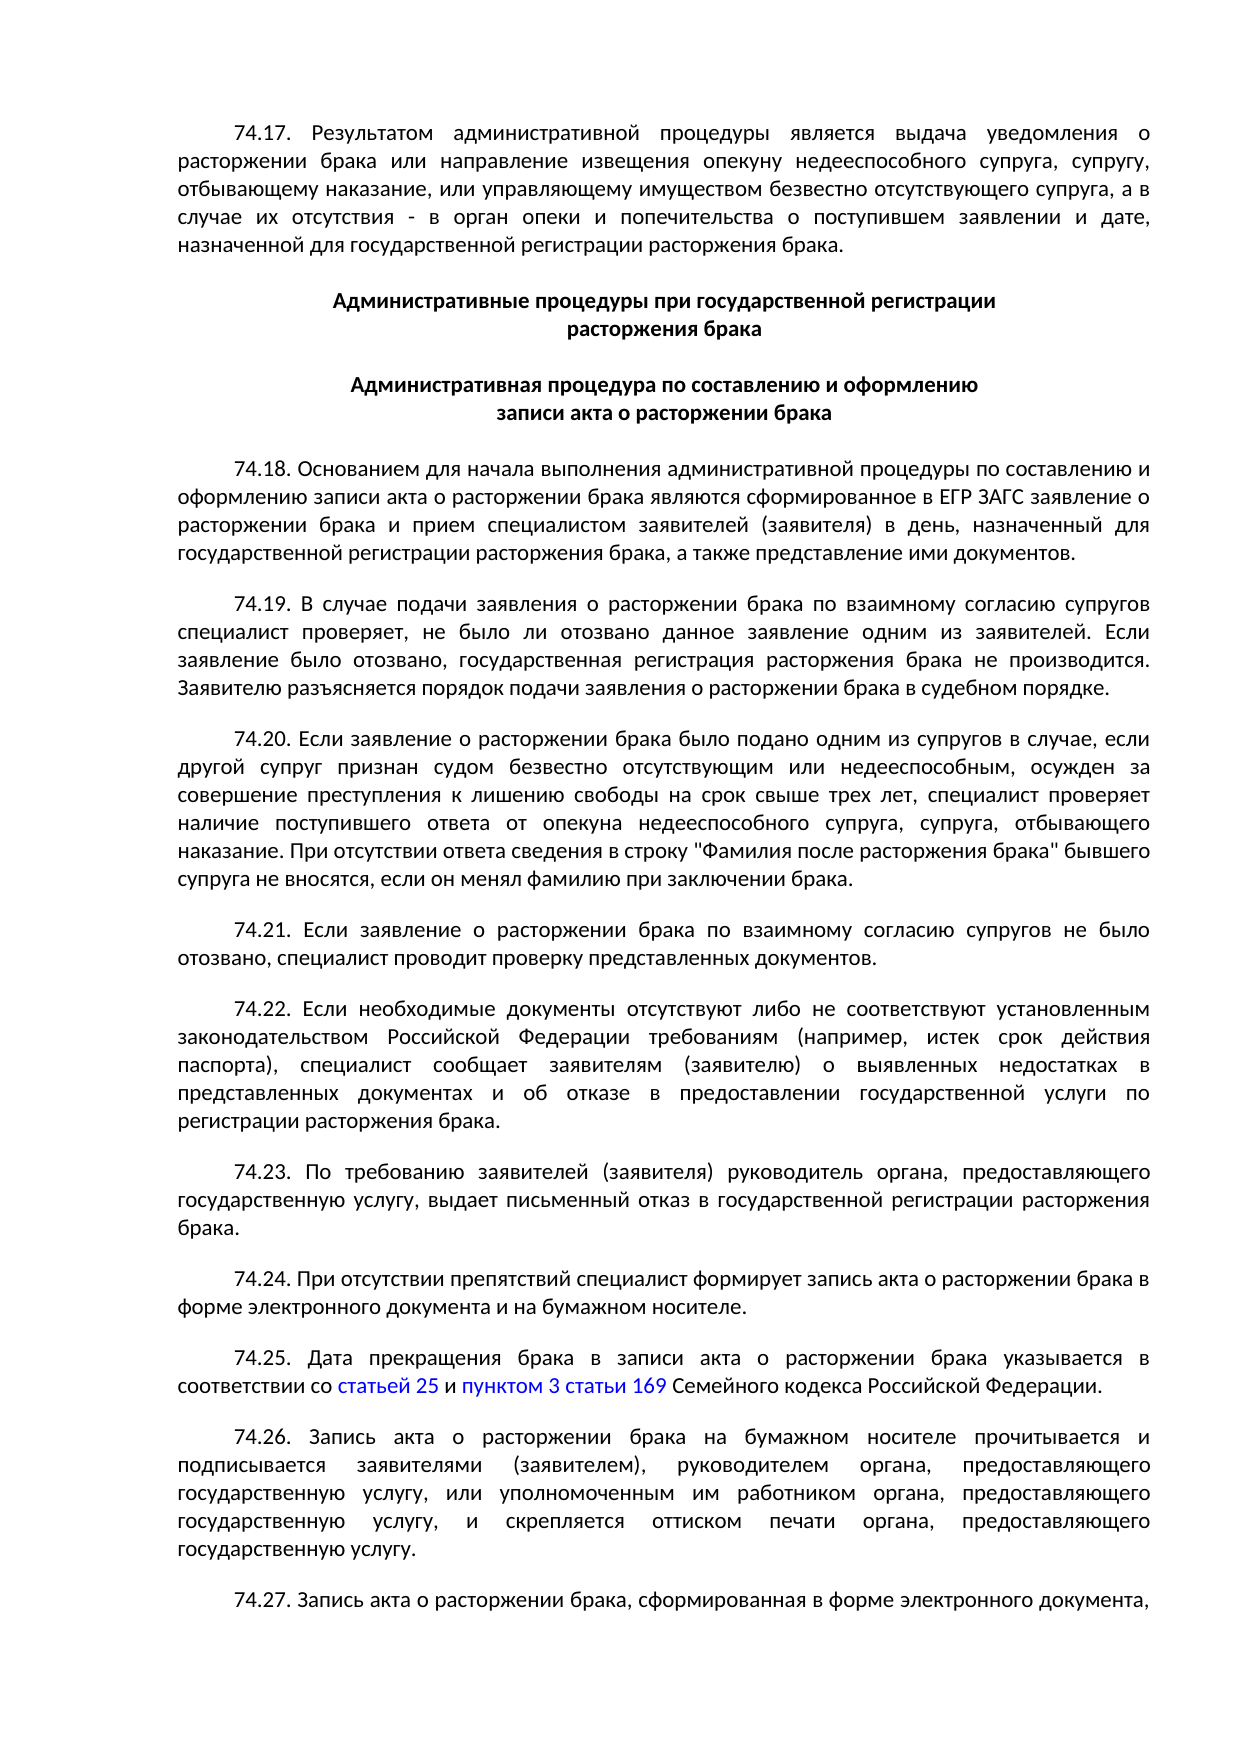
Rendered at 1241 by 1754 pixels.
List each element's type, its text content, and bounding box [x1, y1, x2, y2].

title записи акта о расторжении брака [177, 398, 1152, 426]
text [177, 1585, 1152, 1613]
text 74.26. Запись акта о расторжении брака на бумажном носителе прочитывается и подписывается заявителями (заявителем), руководителем органа, предоставляющего государственную услугу, или уполномоченным им работником органа, предоставляющего государственную услугу, и скрепляется оттиском печати органа, предоставляющего государственную услугу. [177, 1422, 1152, 1562]
text 74.24. При отсутствии препятствий специалист формирует запись акта о расторжении брака в форме электронного документа и на бумажном носителе. [177, 1264, 1152, 1320]
text 74.20. Если заявление о расторжении брака было подано одним из супругов в случае, если другой супруг признан судом безвестно отсутствующим или недееспособным, осужден за совершение преступления к лишению свободы на срок свыше трех лет, специалист проверяет наличие поступившего ответа от опекуна недееспособного супруга, супруга, отбывающего наказание. При отсутствии ответа сведения в строку "Фамилия после расторжения брака" бывшего супруга не вносятся, если он менял фамилию при заключении брака. [177, 724, 1152, 892]
title Административная процедура по составлению и оформлению [177, 370, 1152, 398]
text 74.18. Основанием для начала выполнения административной процедуры по составлению и оформлению записи акта о расторжении брака являются сформированное в ЕГР ЗАГС заявление о расторжении брака и прием специалистом заявителей (заявителя) в день, назначенный для государственной регистрации расторжения брака, а также представление ими документов. [177, 454, 1152, 566]
text 74.22. Если необходимые документы отсутствуют либо не соответствуют установленным законодательством Российской Федерации требованиям (например, истек срок действия паспорта), специалист сообщает заявителям (заявителю) о выявленных недостатках в представленных документах и об отказе в предоставлении государственной услуги по регистрации расторжения брака. [177, 994, 1152, 1134]
text 74.23. По требованию заявителей (заявителя) руководитель органа, предоставляющего государственную услугу, выдает письменный отказ в государственной регистрации расторжения брака. [177, 1157, 1152, 1241]
title расторжения брака [177, 314, 1152, 342]
title Административные процедуры при государственной регистрации [177, 286, 1152, 314]
text 74.19. В случае подачи заявления о расторжении брака по взаимному согласию супругов специалист проверяет, не было ли отозвано данное заявление одним из заявителей. Если заявление было отозвано, государственная регистрация расторжения брака не производится. Заявителю разъясняется порядок подачи заявления о расторжении брака в судебном порядке. [177, 589, 1152, 701]
text 74.17. Результатом административной процедуры является выдача уведомления о расторжении брака или направление извещения опекуну недееспособного супруга, супругу, отбывающему наказание, или управляющему имуществом безвестно отсутствующего супруга, а в случае их отсутствия - в орган опеки и попечительства о поступившем заявлении и дате, назначенной для государственной регистрации расторжения брака. [177, 118, 1152, 258]
text 74.21. Если заявление о расторжении брака по взаимному согласию супругов не было отозвано, специалист проводит проверку представленных документов. [177, 915, 1152, 971]
text 74.25. Дата прекращения брака в записи акта о расторжении брака указывается в соответствии со статьей 25 и пунктом 3 статьи 169 Семейного кодекса Российской Федерации. [177, 1343, 1152, 1399]
